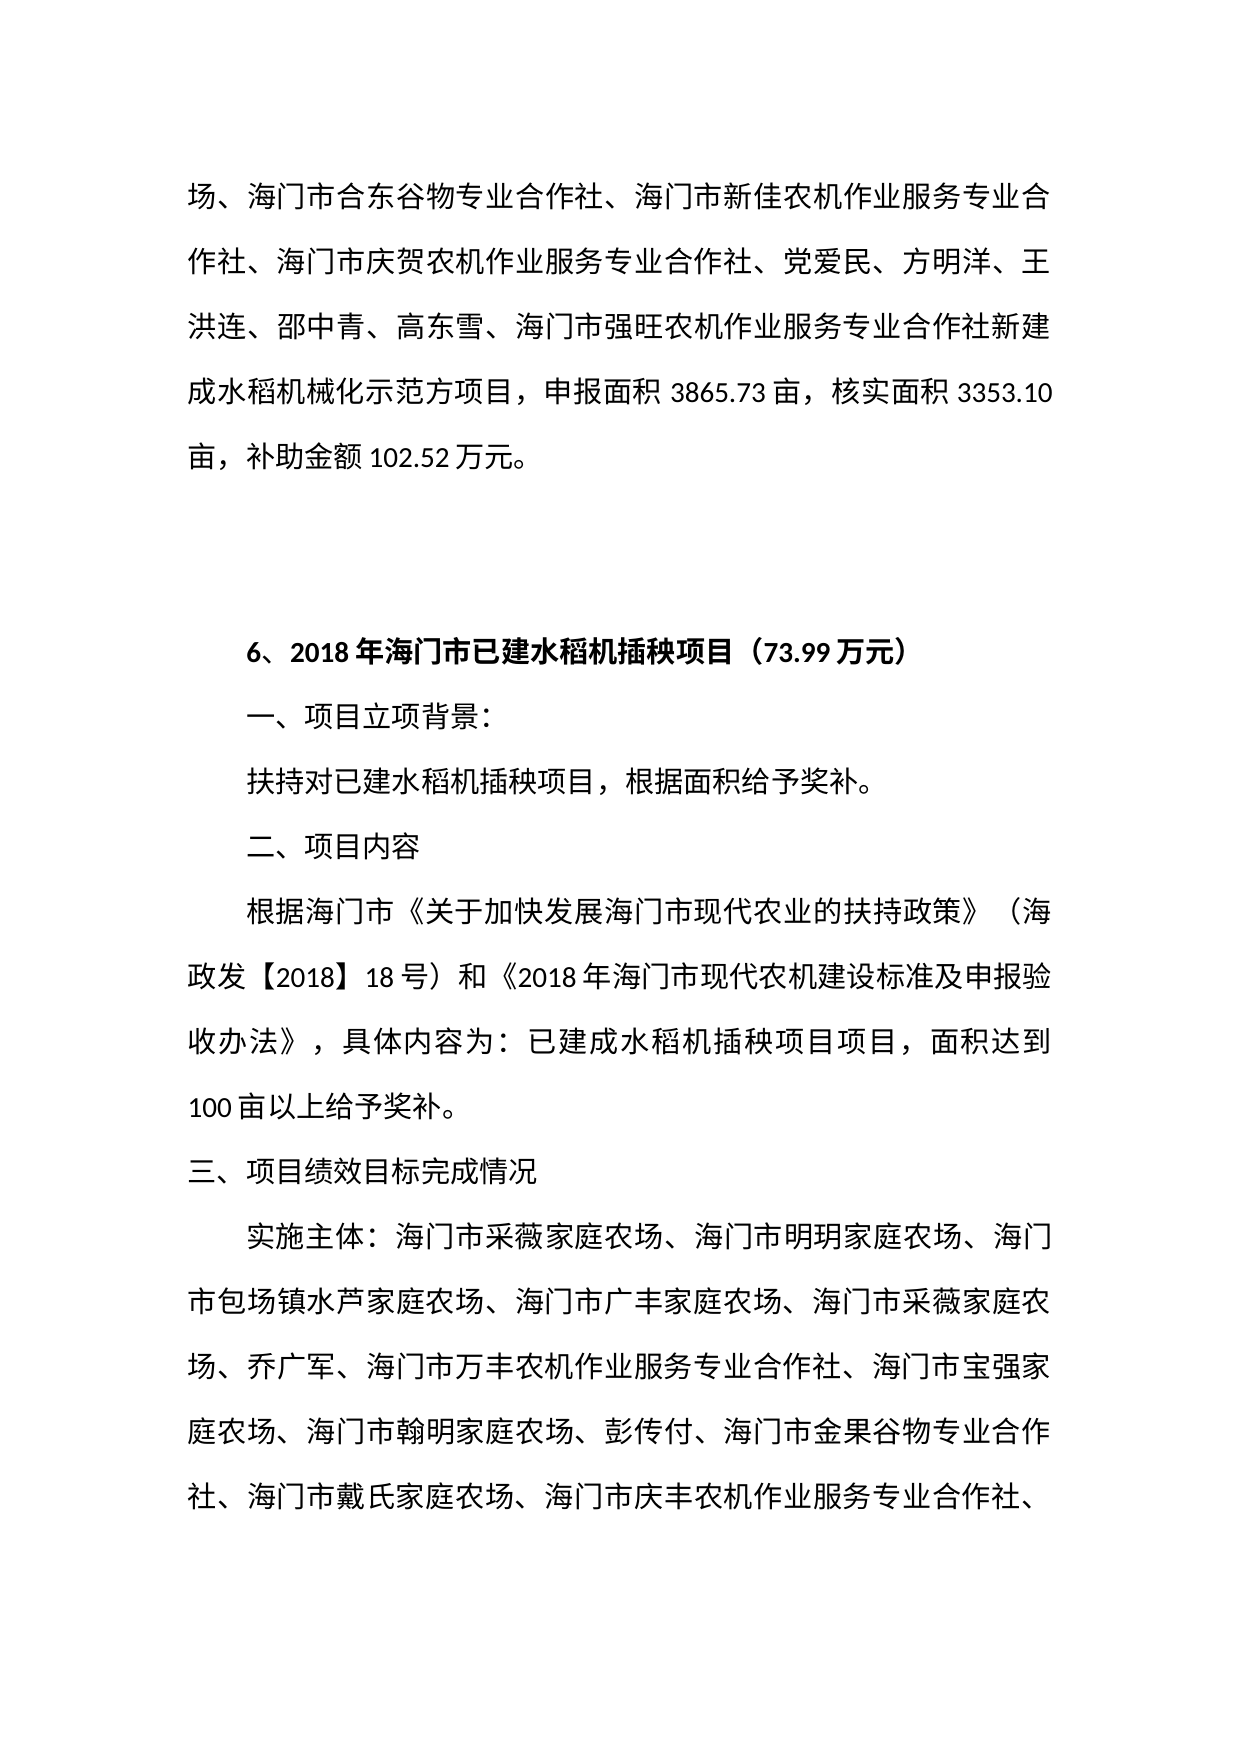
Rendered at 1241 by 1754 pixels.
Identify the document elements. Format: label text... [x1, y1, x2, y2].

text 扶持对已建水稻机插秧项目，根据面积给予奖补。 [246, 747, 1053, 812]
text 根据海门市《关于加快发展海门市现代农业的扶持政策》（海政发【2018】18号）和《2018年海门市现代农机建设标准及申报验收办法》，具体内容为：已建成水稻机插秧项目项目，面积达到100亩以上给予奖补。 [187, 877, 1053, 1137]
text 二、项目内容 [246, 812, 1053, 877]
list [187, 162, 1053, 487]
text 6、2018年海门市已建水稻机插秧项目（73.99万元） [187, 617, 1053, 682]
list 三、项目绩效目标完成情况 [187, 1137, 1053, 1202]
text 一、项目立项背景： [187, 682, 1053, 747]
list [187, 1202, 1053, 1527]
